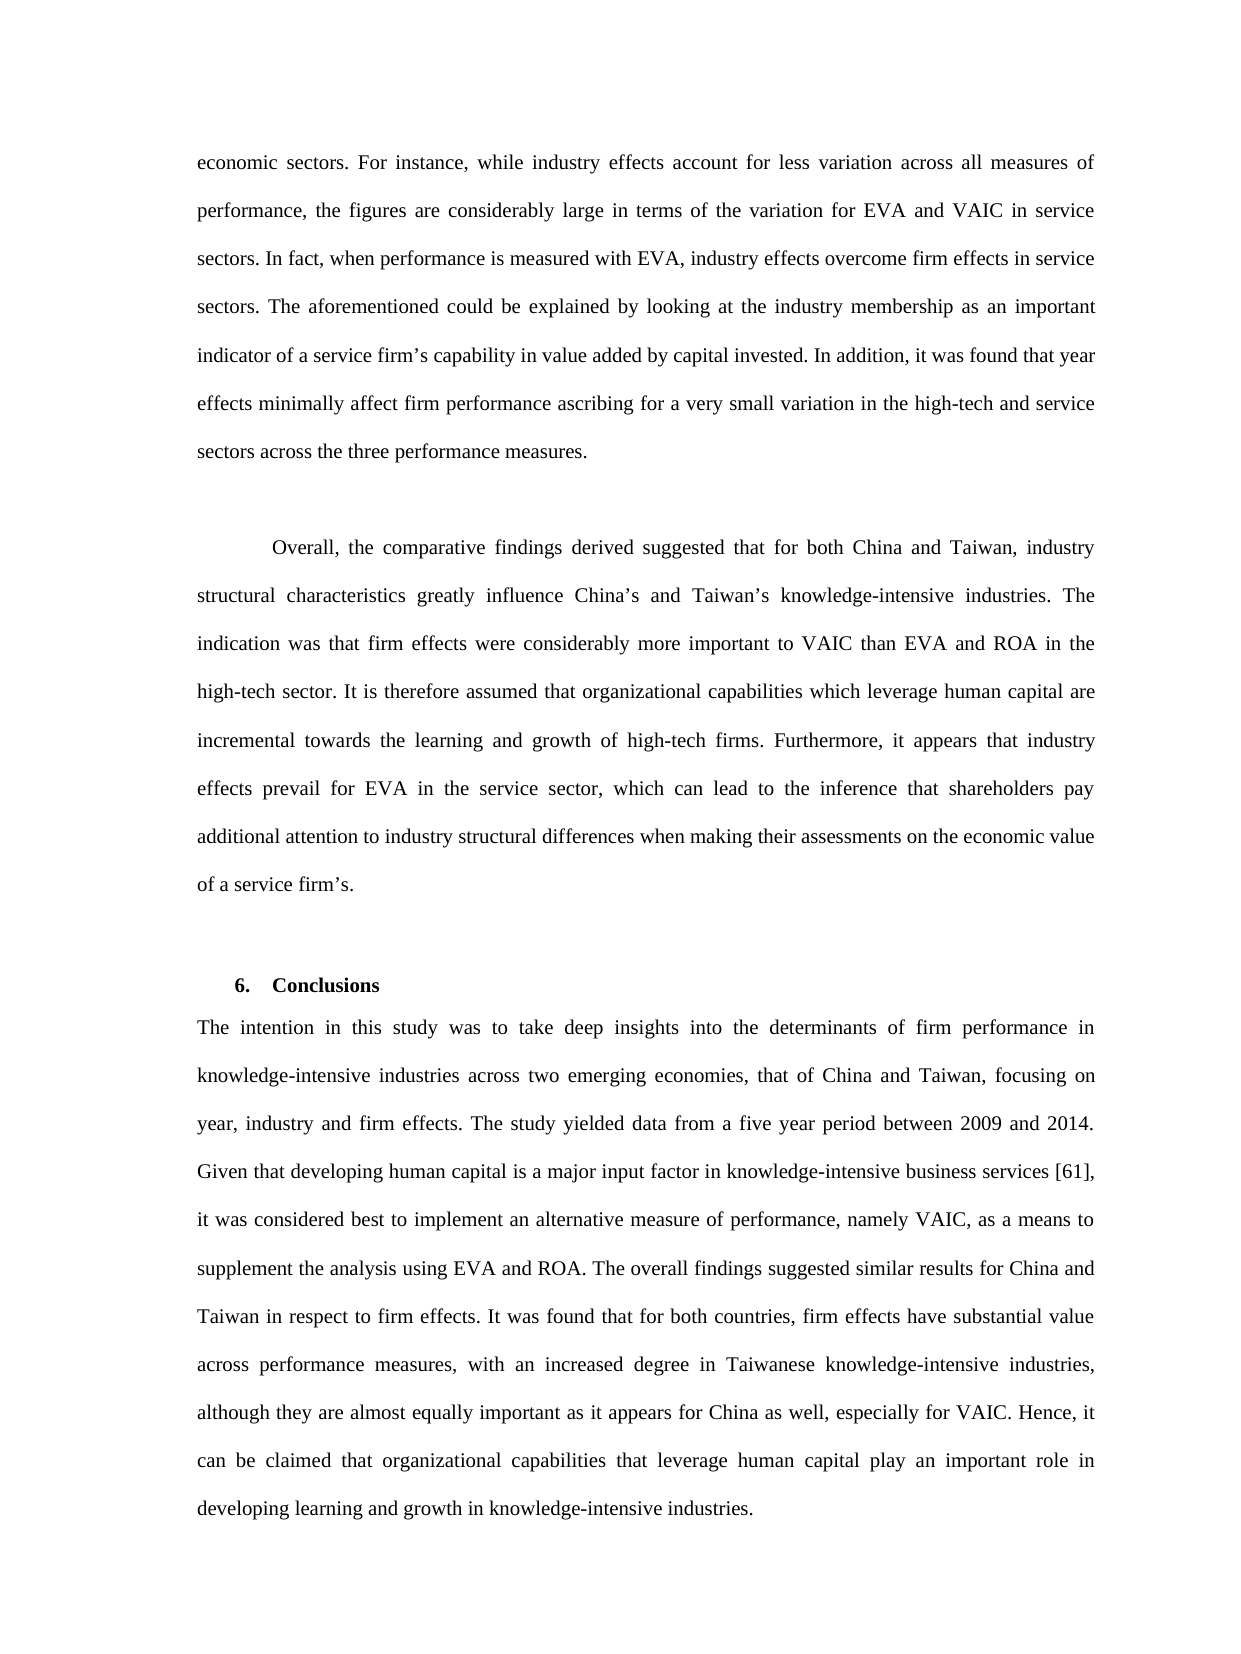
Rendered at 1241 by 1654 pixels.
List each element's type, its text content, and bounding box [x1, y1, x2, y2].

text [197, 150, 1096, 463]
text Overall, the comparative findings derived suggested that for both China and Taiwan, industry structural characteristics greatly influence China’s and Taiwan’s knowledge-intensive industries. The indication was that firm effects were considerably more important to VAIC than EVA and ROA in the high-tech sector. It is therefore assumed that organizational capabilities which leverage human capital are incremental towards the learning and growth of high-tech firms. Furthermore, it appears that industry effects prevail for EVA in the service sector, which can lead to the inference that shareholders pay additional attention to industry structural differences when making their assessments on the economic value of a service firm’s. [197, 535, 1096, 896]
text The intention in this study was to take deep insights into the determinants of firm performance in knowledge-intensive industries across two emerging economies, that of China and Taiwan, focusing on year, industry and firm effects. The study yielded data from a five year period between 2009 and 2014. Given that developing human capital is a major input factor in knowledge-intensive business services [61], it was considered best to implement an alternative measure of performance, namely VAIC, as a means to supplement the analysis using EVA and ROA. The overall findings suggested similar results for China and Taiwan in respect to firm effects. It was found that for both countries, firm effects have substantial value across performance measures, with an increased degree in Taiwanese knowledge-intensive industries, although they are almost equally important as it appears for China as well, especially for VAIC. Hence, it can be claimed that organizational capabilities that leverage human capital play an important role in developing learning and growth in knowledge-intensive industries. [197, 1015, 1096, 1520]
list Conclusions [234, 973, 1096, 997]
